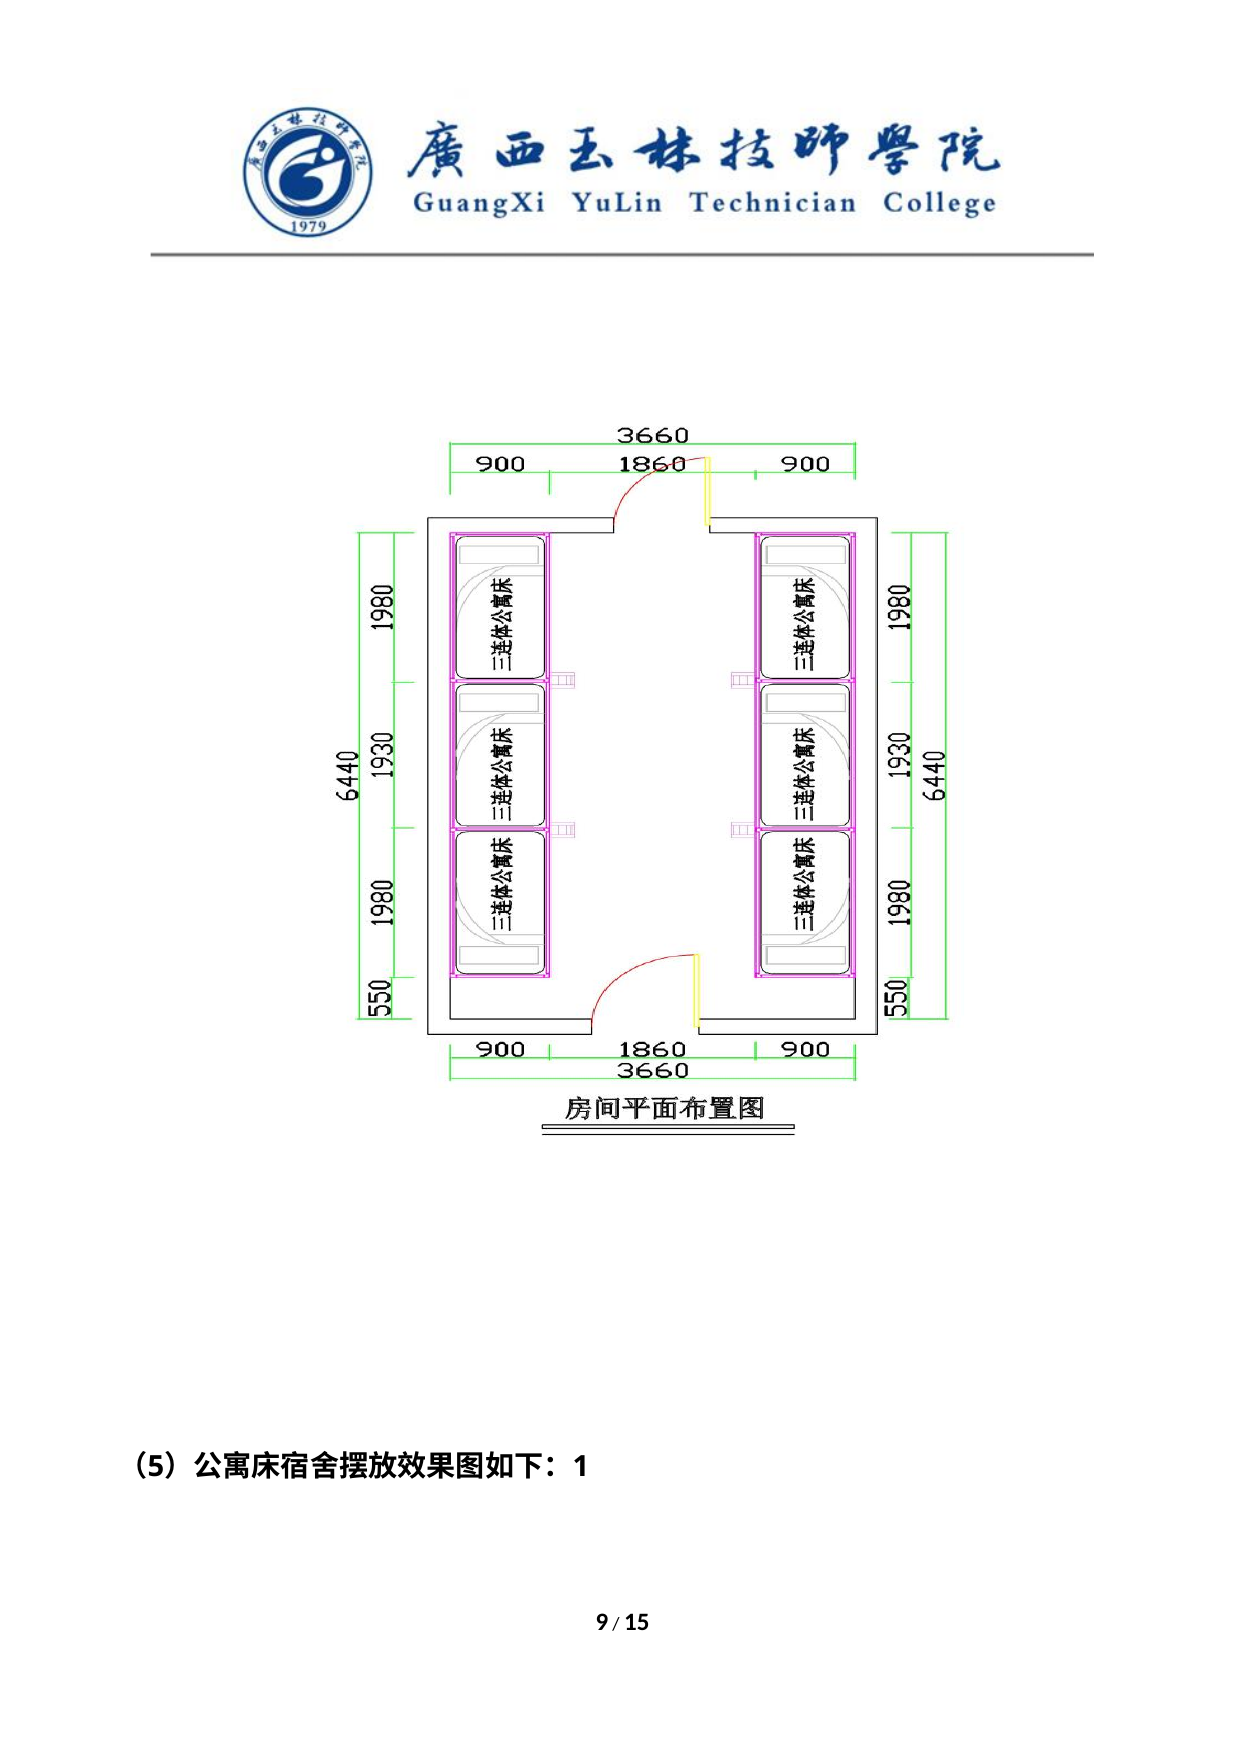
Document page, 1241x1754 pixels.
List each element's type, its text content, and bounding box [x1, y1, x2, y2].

text （5）公寓床宿舍摆放效果图如下：1 [118, 1431, 1122, 1496]
picture [118, 293, 1136, 1267]
picture [150, 88, 1094, 263]
